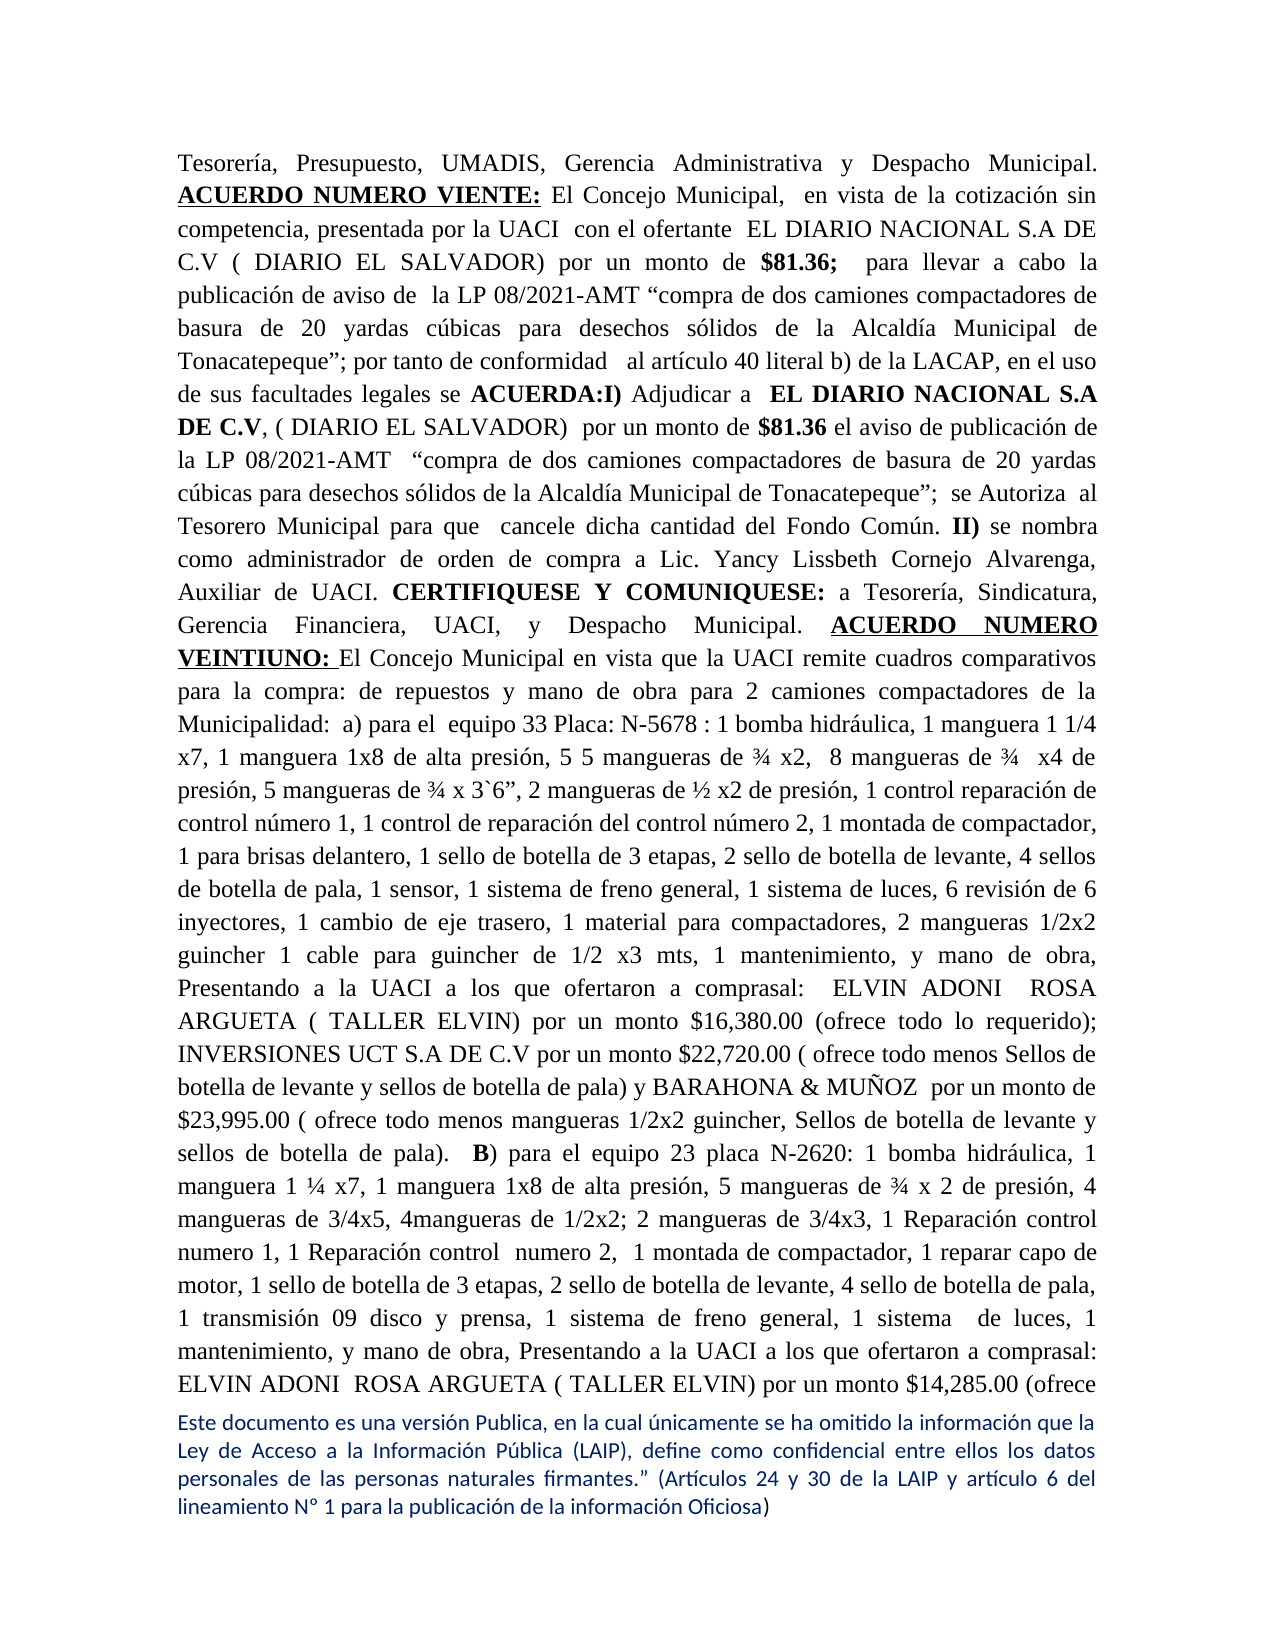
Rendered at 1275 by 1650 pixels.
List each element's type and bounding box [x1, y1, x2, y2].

text [177, 148, 1098, 1398]
